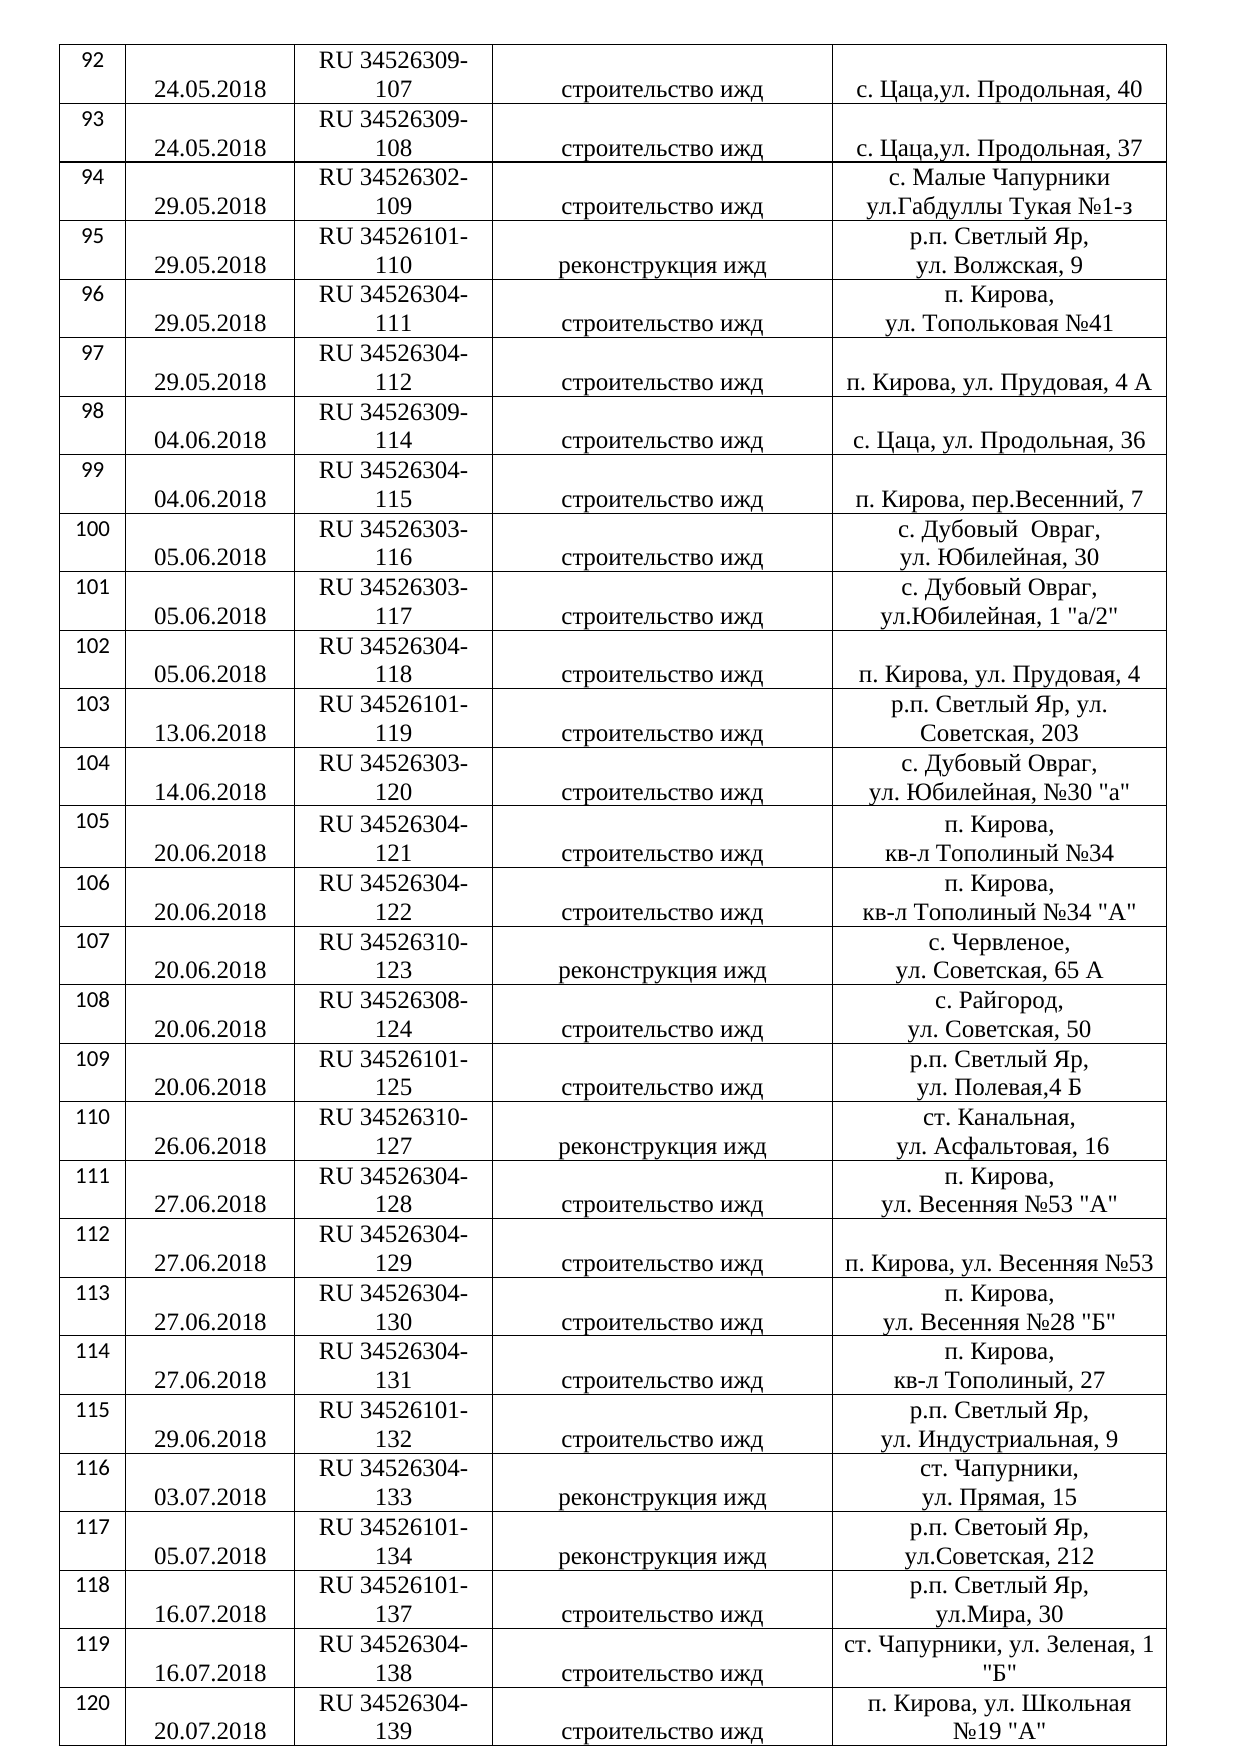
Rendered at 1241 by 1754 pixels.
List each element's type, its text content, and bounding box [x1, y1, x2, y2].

table_cell 29.06.2018 [126, 1395, 294, 1452]
table_cell RU 34526101-110 [295, 221, 492, 278]
table_cell 114 [60, 1336, 125, 1394]
table_cell 119 [60, 1629, 125, 1687]
table_cell 20.06.2018 [126, 806, 294, 867]
table_cell строительство ижд [493, 689, 832, 747]
table_cell 118 [60, 1571, 125, 1628]
table_cell реконструкция ижд [493, 1454, 832, 1511]
table_cell р.п. Светлый Яр, ул. Индустриальная, 9 [833, 1395, 1166, 1452]
table_cell 29.05.2018 [126, 221, 294, 278]
table_cell с. Дубовый Овраг, ул.Юбилейная, 1 "а/2" [833, 572, 1166, 630]
table_cell строительство ижд [493, 572, 832, 630]
table_cell 29.05.2018 [126, 280, 294, 337]
table_cell с. Червленое, ул. Советская, 65 А [833, 927, 1166, 984]
table_cell ст. Чапурники, ул. Прямая, 15 [833, 1454, 1166, 1511]
table_cell с. Цаца,ул. Продольная, 37 [833, 104, 1166, 161]
table_cell RU 34526304-131 [295, 1336, 492, 1394]
table_cell строительство ижд [493, 455, 832, 513]
table_cell 24.05.2018 [126, 104, 294, 161]
table_cell RU 34526310-123 [295, 927, 492, 984]
table_cell RU 34526304-139 [295, 1688, 492, 1745]
table_cell RU 34526101-119 [295, 689, 492, 747]
table_cell 20.06.2018 [126, 1044, 294, 1101]
table_cell р.п. Светлый Яр, ул. Советская, 203 [833, 689, 1166, 747]
table_cell строительство ижд [493, 985, 832, 1043]
table_cell с. Цаца, ул. Продольная, 36 [833, 397, 1166, 454]
table_cell строительство ижд [493, 1688, 832, 1745]
table_cell строительство ижд [493, 280, 832, 337]
table_cell строительство ижд [493, 748, 832, 805]
table_cell 26.06.2018 [126, 1102, 294, 1160]
table_cell 03.07.2018 [126, 1454, 294, 1511]
table_cell строительство ижд [493, 868, 832, 926]
table_cell п. Кирова, пер.Весенний, 7 [833, 455, 1166, 513]
table_cell 103 [60, 689, 125, 747]
table_cell р.п. Светлый Яр, ул. Волжская, 9 [833, 221, 1166, 278]
table_cell 93 [60, 104, 125, 161]
table_cell 14.06.2018 [126, 748, 294, 805]
table_cell RU 34526304-115 [295, 455, 492, 513]
table_cell 112 [60, 1219, 125, 1277]
table_cell 101 [60, 572, 125, 630]
table_cell 109 [60, 1044, 125, 1101]
table_cell 105 [60, 806, 125, 867]
table_cell 05.07.2018 [126, 1512, 294, 1569]
table_cell п. Кирова, кв-л Тополиный №34 [833, 806, 1166, 867]
table_cell 27.06.2018 [126, 1161, 294, 1218]
table_cell 115 [60, 1395, 125, 1452]
table_cell строительство ижд [493, 514, 832, 571]
table_cell п. Кирова, ул. Прудовая, 4 [833, 631, 1166, 688]
table_cell 05.06.2018 [126, 514, 294, 571]
table_cell RU 34526310-127 [295, 1102, 492, 1160]
table_cell RU 34526101-137 [295, 1571, 492, 1628]
table_cell 24.05.2018 [126, 45, 294, 103]
table_cell 16.07.2018 [126, 1571, 294, 1628]
table_cell строительство ижд [493, 1161, 832, 1218]
table_cell строительство ижд [493, 1571, 832, 1628]
table_cell ст. Чапурники, ул. Зеленая, 1 "Б" [833, 1629, 1166, 1687]
table_cell 95 [60, 221, 125, 278]
table_cell р.п. Светлый Яр, ул. Полевая,4 Б [833, 1044, 1166, 1101]
table_cell 96 [60, 280, 125, 337]
table_cell 117 [60, 1512, 125, 1569]
table_cell с. Дубовый Овраг, ул. Юбилейная, 30 [833, 514, 1166, 571]
table_cell 27.06.2018 [126, 1219, 294, 1277]
table_cell 29.05.2018 [126, 338, 294, 396]
table_cell строительство ижд [493, 104, 832, 161]
table_cell RU 34526304-118 [295, 631, 492, 688]
table_cell ст. Канальная, ул. Асфальтовая, 16 [833, 1102, 1166, 1160]
table_cell 100 [60, 514, 125, 571]
table_cell реконструкция ижд [493, 927, 832, 984]
table_cell 04.06.2018 [126, 455, 294, 513]
table_cell с. Дубовый Овраг, ул. Юбилейная, №30 "а" [833, 748, 1166, 805]
table_cell 27.06.2018 [126, 1336, 294, 1394]
table_cell RU 34526303-120 [295, 748, 492, 805]
table_cell RU 34526304-111 [295, 280, 492, 337]
table_cell п. Кирова, ул. Весенняя №53 "А" [833, 1161, 1166, 1218]
table_cell 106 [60, 868, 125, 926]
table_cell строительство ижд [493, 338, 832, 396]
table_cell р.п. Светлый Яр, ул.Мира, 30 [833, 1571, 1166, 1628]
table_cell 98 [60, 397, 125, 454]
table_cell 99 [60, 455, 125, 513]
table_cell п. Кирова, ул. Весенняя №28 "Б" [833, 1278, 1166, 1335]
table_cell 29.05.2018 [126, 163, 294, 220]
table_cell 27.06.2018 [126, 1278, 294, 1335]
table_cell RU 34526101-134 [295, 1512, 492, 1569]
table_cell RU 34526303-116 [295, 514, 492, 571]
table_cell реконструкция ижд [493, 221, 832, 278]
table_cell RU 34526304-130 [295, 1278, 492, 1335]
table_cell строительство ижд [493, 1219, 832, 1277]
table_cell реконструкция ижд [493, 1512, 832, 1569]
table_cell р.п. Светоый Яр, ул.Советская, 212 [833, 1512, 1166, 1569]
table_cell с. Райгород, ул. Советская, 50 [833, 985, 1166, 1043]
table_cell 102 [60, 631, 125, 688]
table_cell RU 34526304-121 [295, 806, 492, 867]
table_cell строительство ижд [493, 397, 832, 454]
table_cell п. Кирова, ул. Школьная №19 "А" [833, 1688, 1166, 1745]
table_cell 20.06.2018 [126, 985, 294, 1043]
table_cell RU 34526303-117 [295, 572, 492, 630]
table_cell RU 34526308-124 [295, 985, 492, 1043]
table_cell строительство ижд [493, 1278, 832, 1335]
table_cell 20.06.2018 [126, 927, 294, 984]
table_cell 04.06.2018 [126, 397, 294, 454]
table_cell строительство ижд [493, 1336, 832, 1394]
table_cell 97 [60, 338, 125, 396]
table_cell с. Цаца,ул. Продольная, 40 [833, 45, 1166, 103]
table_cell RU 34526309-107 [295, 45, 492, 103]
table_cell строительство ижд [493, 163, 832, 220]
table_cell строительство ижд [493, 806, 832, 867]
table_cell 20.07.2018 [126, 1688, 294, 1745]
table_cell RU 34526309-108 [295, 104, 492, 161]
table_cell RU 34526302-109 [295, 163, 492, 220]
table_cell 108 [60, 985, 125, 1043]
table_cell 13.06.2018 [126, 689, 294, 747]
table_cell 92 [60, 45, 125, 103]
table_cell строительство ижд [493, 45, 832, 103]
table_cell 05.06.2018 [126, 631, 294, 688]
table_cell RU 34526101-132 [295, 1395, 492, 1452]
table_cell RU 34526304-112 [295, 338, 492, 396]
table_cell строительство ижд [493, 1629, 832, 1687]
table_cell RU 34526304-122 [295, 868, 492, 926]
table_cell строительство ижд [493, 1395, 832, 1452]
table_cell п. Кирова, ул. Топольковая №41 [833, 280, 1166, 337]
table_cell п. Кирова, кв-л Тополиный, 27 [833, 1336, 1166, 1394]
table_cell 20.06.2018 [126, 868, 294, 926]
table_cell п. Кирова, кв-л Тополиный №34 "А" [833, 868, 1166, 926]
table_cell реконструкция ижд [493, 1102, 832, 1160]
table_cell 116 [60, 1454, 125, 1511]
table_cell 05.06.2018 [126, 572, 294, 630]
table_cell RU 34526304-138 [295, 1629, 492, 1687]
table_cell строительство ижд [493, 1044, 832, 1101]
table_cell п. Кирова, ул. Прудовая, 4 А [833, 338, 1166, 396]
table_cell 16.07.2018 [126, 1629, 294, 1687]
table_cell с. Малые Чапурники ул.Габдуллы Тукая №1-з [833, 163, 1166, 220]
table_cell 107 [60, 927, 125, 984]
table_cell RU 34526304-133 [295, 1454, 492, 1511]
table_cell RU 34526101-125 [295, 1044, 492, 1101]
table_cell 111 [60, 1161, 125, 1218]
table_cell 120 [60, 1688, 125, 1745]
table_cell 113 [60, 1278, 125, 1335]
table_cell 110 [60, 1102, 125, 1160]
table_cell 94 [60, 163, 125, 220]
table_cell строительство ижд [493, 631, 832, 688]
table_cell RU 34526304-128 [295, 1161, 492, 1218]
table_cell п. Кирова, ул. Весенняя №53 [833, 1219, 1166, 1277]
table_cell 104 [60, 748, 125, 805]
table_cell RU 34526309-114 [295, 397, 492, 454]
table_cell RU 34526304-129 [295, 1219, 492, 1277]
